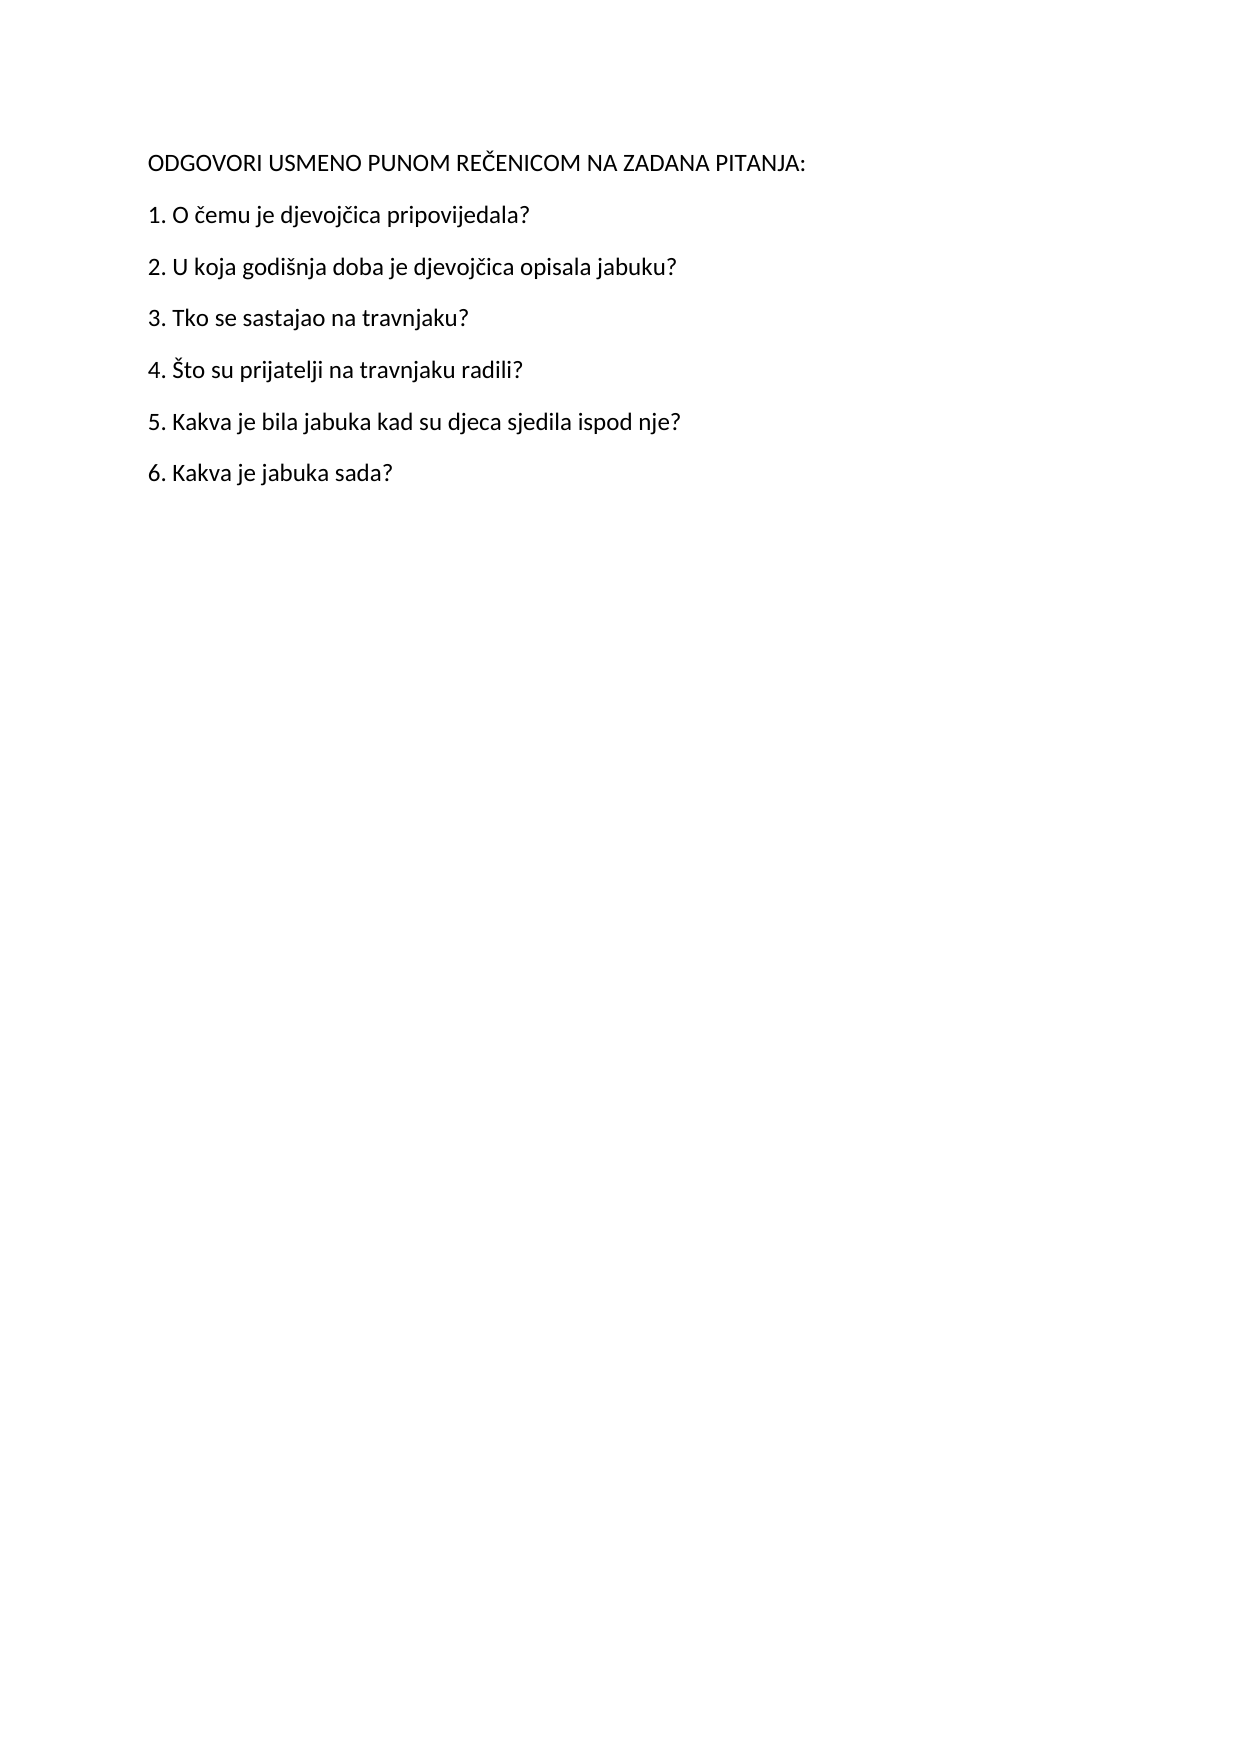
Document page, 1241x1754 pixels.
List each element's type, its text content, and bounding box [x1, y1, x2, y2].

text 5. Kakva je bila jabuka kad su djeca sjedila ispod nje? [148, 406, 1093, 436]
text 2. U koja godišnja doba je djevojčica opisala jabuku? [148, 251, 1093, 281]
text ODGOVORI USMENO PUNOM REČENICOM NA ZADANA PITANJA: [148, 148, 1093, 178]
text 3. Tko se sastajao na travnjaku? [148, 303, 1093, 333]
text 1. O čemu je djevojčica pripovijedala? [148, 199, 1093, 230]
text 4. Što su prijatelji na travnjaku radili? [148, 354, 1093, 385]
text 6. Kakva je jabuka sada? [148, 458, 1093, 488]
